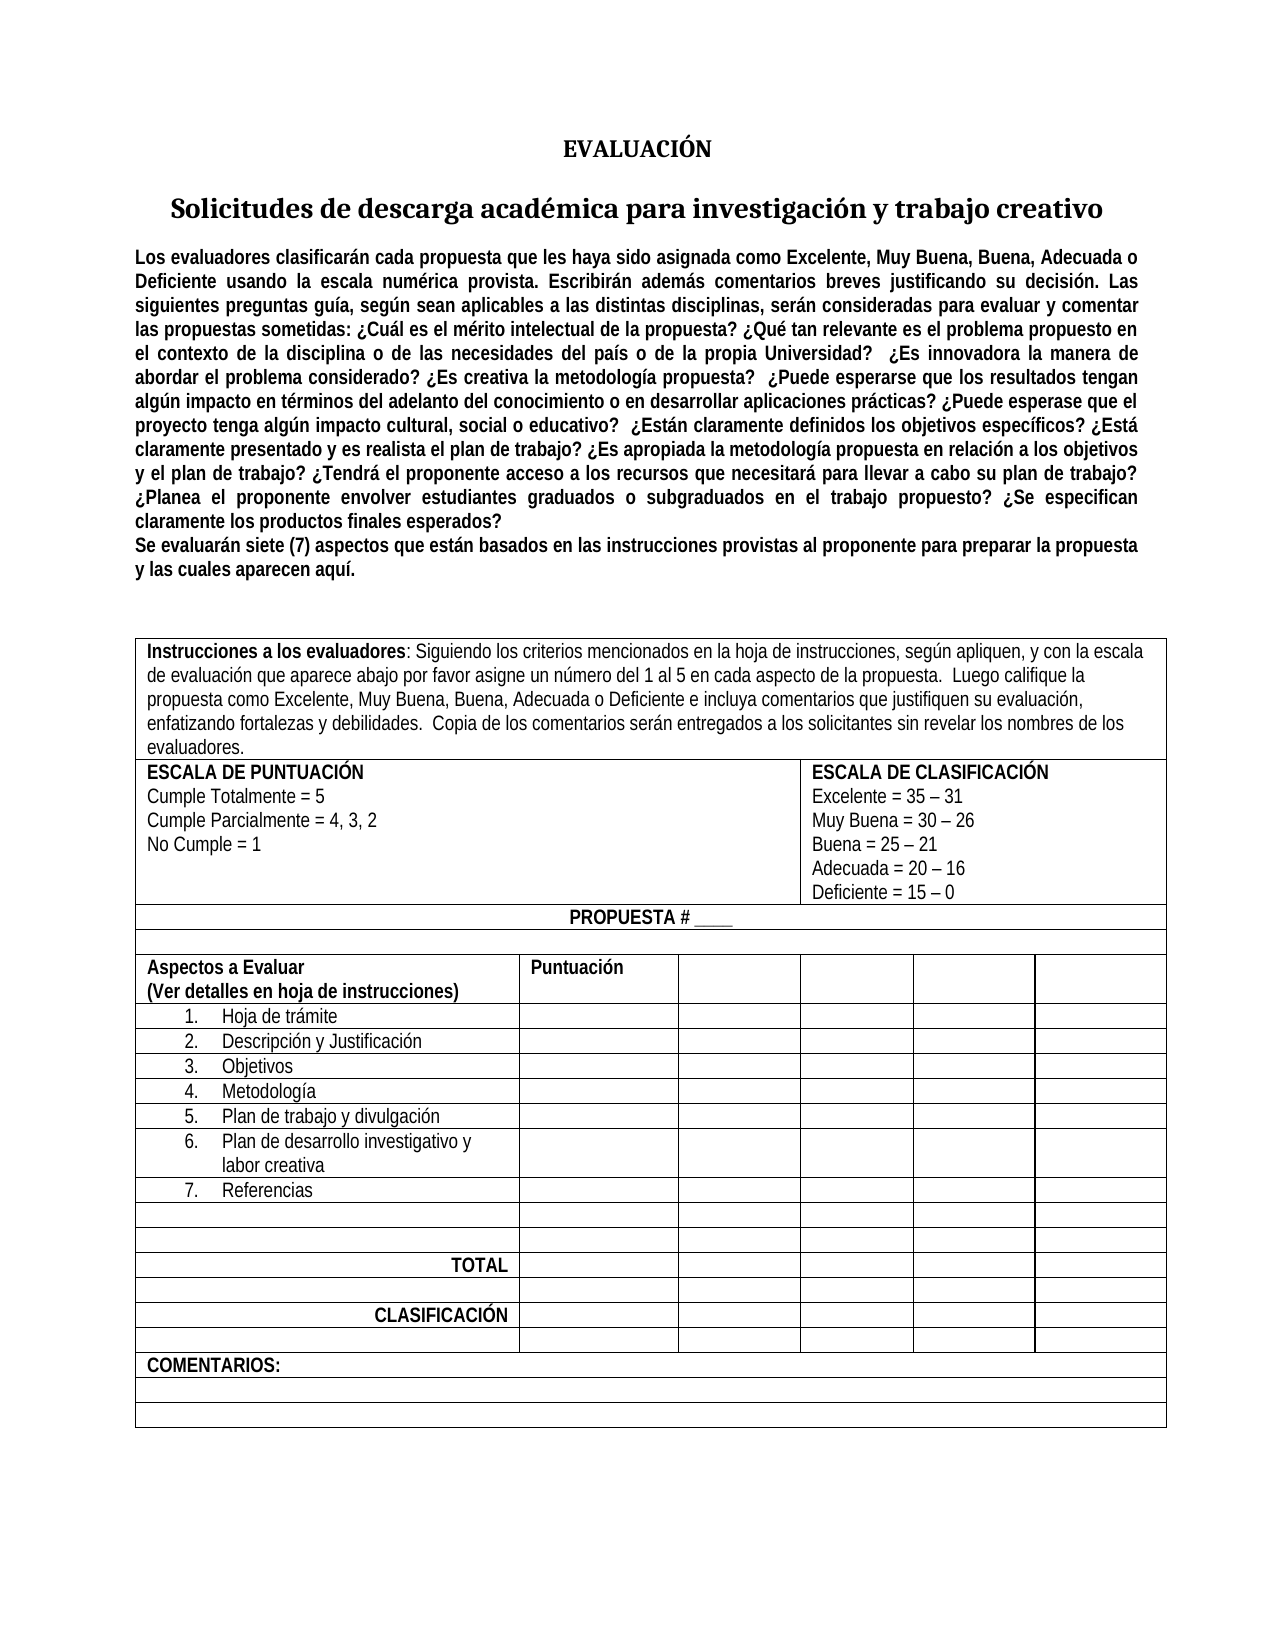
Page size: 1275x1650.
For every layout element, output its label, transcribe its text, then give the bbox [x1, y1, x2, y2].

table_cell [136, 1228, 519, 1252]
table_cell [679, 1278, 800, 1302]
table_cell Plan de trabajo y divulgación [136, 1104, 519, 1128]
table_cell [136, 1378, 1166, 1402]
table_cell [520, 1004, 678, 1028]
table_cell [1036, 1054, 1166, 1078]
table_cell [520, 1328, 678, 1352]
table_cell [520, 1079, 678, 1103]
table_cell Plan de desarrollo investigativo y labor creativa [136, 1129, 519, 1177]
table_header Instrucciones a los evaluadores: Siguiendo los criterios mencionados en la hoja de instrucciones, según apliquen, y con la escala de evaluación que aparece abajo por favor asigne un número del 1 al 5 en cada aspecto de la propuesta. Luego califique la propuesta como Excelente, Muy Buena, Buena, Adecuada o Deficiente e incluya comentarios que justifiquen su evaluación, enfatizando fortalezas y debilidades. Copia de los comentarios serán entregados a los solicitantes sin revelar los nombres de los evaluadores. [136, 639, 1166, 759]
table_cell Objetivos [136, 1054, 519, 1078]
table_cell CLASIFICACIÓN [136, 1303, 519, 1327]
table_cell [679, 1054, 800, 1078]
table_cell [1036, 1253, 1166, 1277]
table_cell [1036, 1178, 1166, 1202]
table_cell [136, 1203, 519, 1227]
table_cell [914, 1228, 1034, 1252]
table_cell [801, 1278, 913, 1302]
table_cell [1036, 1004, 1166, 1028]
table_cell [801, 1178, 913, 1202]
table_cell [914, 1079, 1034, 1103]
text Se evaluarán siete (7) aspectos que están basados en las instrucciones provistas al proponente para preparar la propuesta y las cuales aparecen aquí. [135, 533, 1140, 581]
table_cell [914, 1129, 1034, 1177]
table_cell [520, 1129, 678, 1177]
table_cell [801, 1104, 913, 1128]
table_cell [801, 1079, 913, 1103]
table_cell Referencias [136, 1178, 519, 1202]
table_cell [520, 1203, 678, 1227]
table_cell [679, 955, 800, 1003]
table_cell [1036, 1104, 1166, 1128]
table_cell [914, 955, 1034, 1003]
table_cell [801, 1029, 913, 1053]
table_cell [679, 1228, 800, 1252]
table_cell [1036, 1203, 1166, 1227]
table_cell [679, 1029, 800, 1053]
table_cell [801, 1129, 913, 1177]
table_cell [520, 1228, 678, 1252]
table_cell [136, 1328, 519, 1352]
table_cell TOTAL [136, 1253, 519, 1277]
table_cell Hoja de trámite [136, 1004, 519, 1028]
table_cell [801, 1328, 913, 1352]
table_cell [679, 1129, 800, 1177]
table_cell [520, 1278, 678, 1302]
table_cell [801, 1228, 913, 1252]
table_cell ESCALA DE PUNTUACIÓN Cumple Totalmente = 5 Cumple Parcialmente = 4, 3, 2 No Cumple = 1 [136, 760, 800, 904]
table_cell [136, 930, 1166, 954]
table_cell [914, 1104, 1034, 1128]
table_cell [801, 955, 913, 1003]
table_cell [520, 1253, 678, 1277]
table_cell [914, 1004, 1034, 1028]
table_cell [679, 1253, 800, 1277]
text Solicitudes de descarga académica para investigación y trabajo creativo [135, 192, 1140, 226]
table_cell [1036, 1029, 1166, 1053]
table_cell Aspectos a Evaluar (Ver detalles en hoja de instrucciones) [136, 955, 519, 1003]
table_cell [1036, 1129, 1166, 1177]
table_cell [679, 1004, 800, 1028]
table_cell [1036, 955, 1166, 1003]
table_cell [1036, 1278, 1166, 1302]
table_cell [914, 1328, 1034, 1352]
table_cell [136, 1403, 1166, 1427]
table_cell ESCALA DE CLASIFICACIÓN Excelente = 35 – 31 Muy Buena = 30 – 26 Buena = 25 – 21 Adecuada = 20 – 16 Deficiente = 15 – 0 [801, 760, 1166, 904]
table_cell [520, 1029, 678, 1053]
table_cell [679, 1203, 800, 1227]
table_cell [914, 1054, 1034, 1078]
table_cell [1036, 1228, 1166, 1252]
table_cell COMENTARIOS: [136, 1353, 1166, 1377]
text EVALUACIÓN [135, 135, 1140, 164]
table_cell [520, 1054, 678, 1078]
table_cell [914, 1303, 1034, 1327]
table_cell [679, 1104, 800, 1128]
table_cell [1036, 1079, 1166, 1103]
table_cell [679, 1178, 800, 1202]
table_cell [679, 1303, 800, 1327]
table_cell [801, 1004, 913, 1028]
table_cell Puntuación [520, 955, 678, 1003]
table_cell [520, 1104, 678, 1128]
table_cell [914, 1178, 1034, 1202]
table_cell [1036, 1328, 1166, 1352]
table_cell [520, 1178, 678, 1202]
table_cell [801, 1303, 913, 1327]
text Los evaluadores clasificarán cada propuesta que les haya sido asignada como Excelente, Muy Buena, Buena, Adecuada o Deficiente usando la escala numérica provista. Escribirán además comentarios breves justificando su decisión. Las siguientes preguntas guía, según sean aplicables a las distintas disciplinas, serán consideradas para evaluar y comentar las propuestas sometidas: ¿Cuál es el mérito intelectual de la propuesta? ¿Qué tan relevante es el problema propuesto en el contexto de la disciplina o de las necesidades del país o de la propia Universidad? ¿Es innovadora la manera de abordar el problema considerado? ¿Es creativa la metodología propuesta? ¿Puede esperarse que los resultados tengan algún impacto en términos del adelanto del conocimiento o en desarrollar aplicaciones prácticas? ¿Puede esperase que el proyecto tenga algún impacto cultural, social o educativo? ¿Están claramente definidos los objetivos específicos? ¿Está claramente presentado y es realista el plan de trabajo? ¿Es apropiada la metodología propuesta en relación a los objetivos y el plan de trabajo? ¿Tendrá el proponente acceso a los recursos que necesitará para llevar a cabo su plan de trabajo? ¿Planea el proponente envolver estudiantes graduados o subgraduados en el trabajo propuesto? ¿Se especifican claramente los productos finales esperados? [135, 245, 1140, 533]
table_cell [914, 1203, 1034, 1227]
table_cell [801, 1203, 913, 1227]
table_cell [914, 1278, 1034, 1302]
table_cell Descripción y Justificación [136, 1029, 519, 1053]
table_cell [520, 1303, 678, 1327]
table_cell Metodología [136, 1079, 519, 1103]
table_cell [679, 1328, 800, 1352]
table_cell [1036, 1303, 1166, 1327]
table_cell [679, 1079, 800, 1103]
table_cell [914, 1253, 1034, 1277]
table_cell [136, 1278, 519, 1302]
table_cell [801, 1253, 913, 1277]
table_cell [801, 1054, 913, 1078]
table_cell [914, 1029, 1034, 1053]
table_cell PROPUESTA # ____ [136, 905, 1166, 929]
